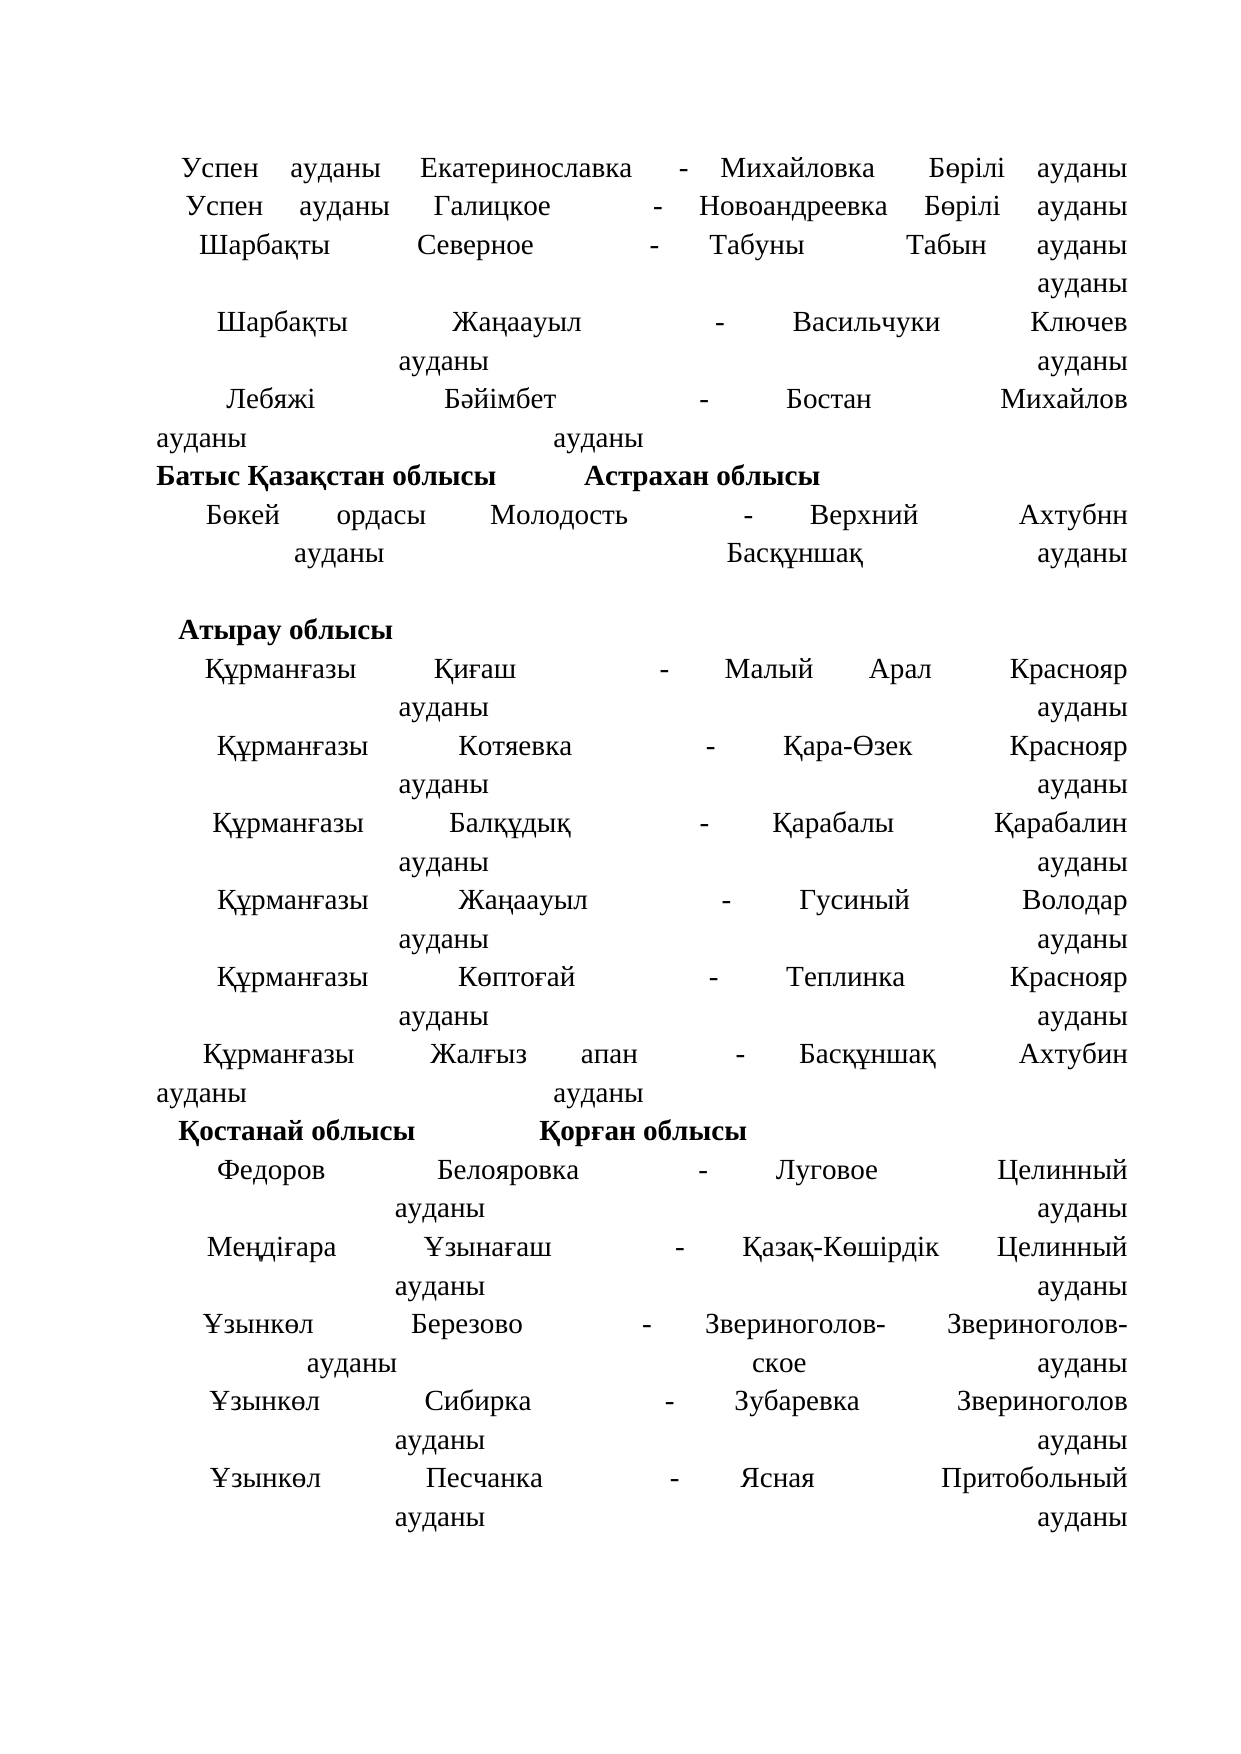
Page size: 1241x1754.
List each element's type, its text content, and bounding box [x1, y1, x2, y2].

text Бөкей ордасы Молодость - Верхний Ахтубнн ауданы Басқұншақ ауданы [112, 497, 1128, 607]
text Успен ауданы Екатеринославка - Михайловка Бөрiлi ауданы Успен ауданы Галицкое - Новоандреевка Бөрiлi ауданы Шарбақты Северное - Табуны Табын ауданы ауданы Шарбақты Жаңаауыл - Васильчуки Ключев ауданы ауданы Лебяжi Бәйiмбет - Бостан Михайлов ауданы ауданы [112, 150, 1128, 453]
text Атырау облысы [112, 612, 1128, 646]
text Батыс Қазақстан облысы Астрахан облысы [112, 458, 1128, 492]
text Қостанай облысы Қорған облысы [112, 1113, 1128, 1147]
text Құрманғазы Қиғаш - Малый Арал Краснояр ауданы ауданы Құрманғазы Котяевка - Қара-Өзек Краснояр ауданы ауданы Құрманғазы Балқұдық - Қарабалы Қарабалин ауданы ауданы Құрманғазы Жаңаауыл - Гусиный Володар ауданы ауданы Құрманғазы Көптоғай - Теплинка Краснояр ауданы ауданы Құрманғазы Жалғыз апан - Басқұншақ Ахтубин ауданы ауданы [112, 651, 1128, 1108]
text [112, 1152, 1128, 1532]
